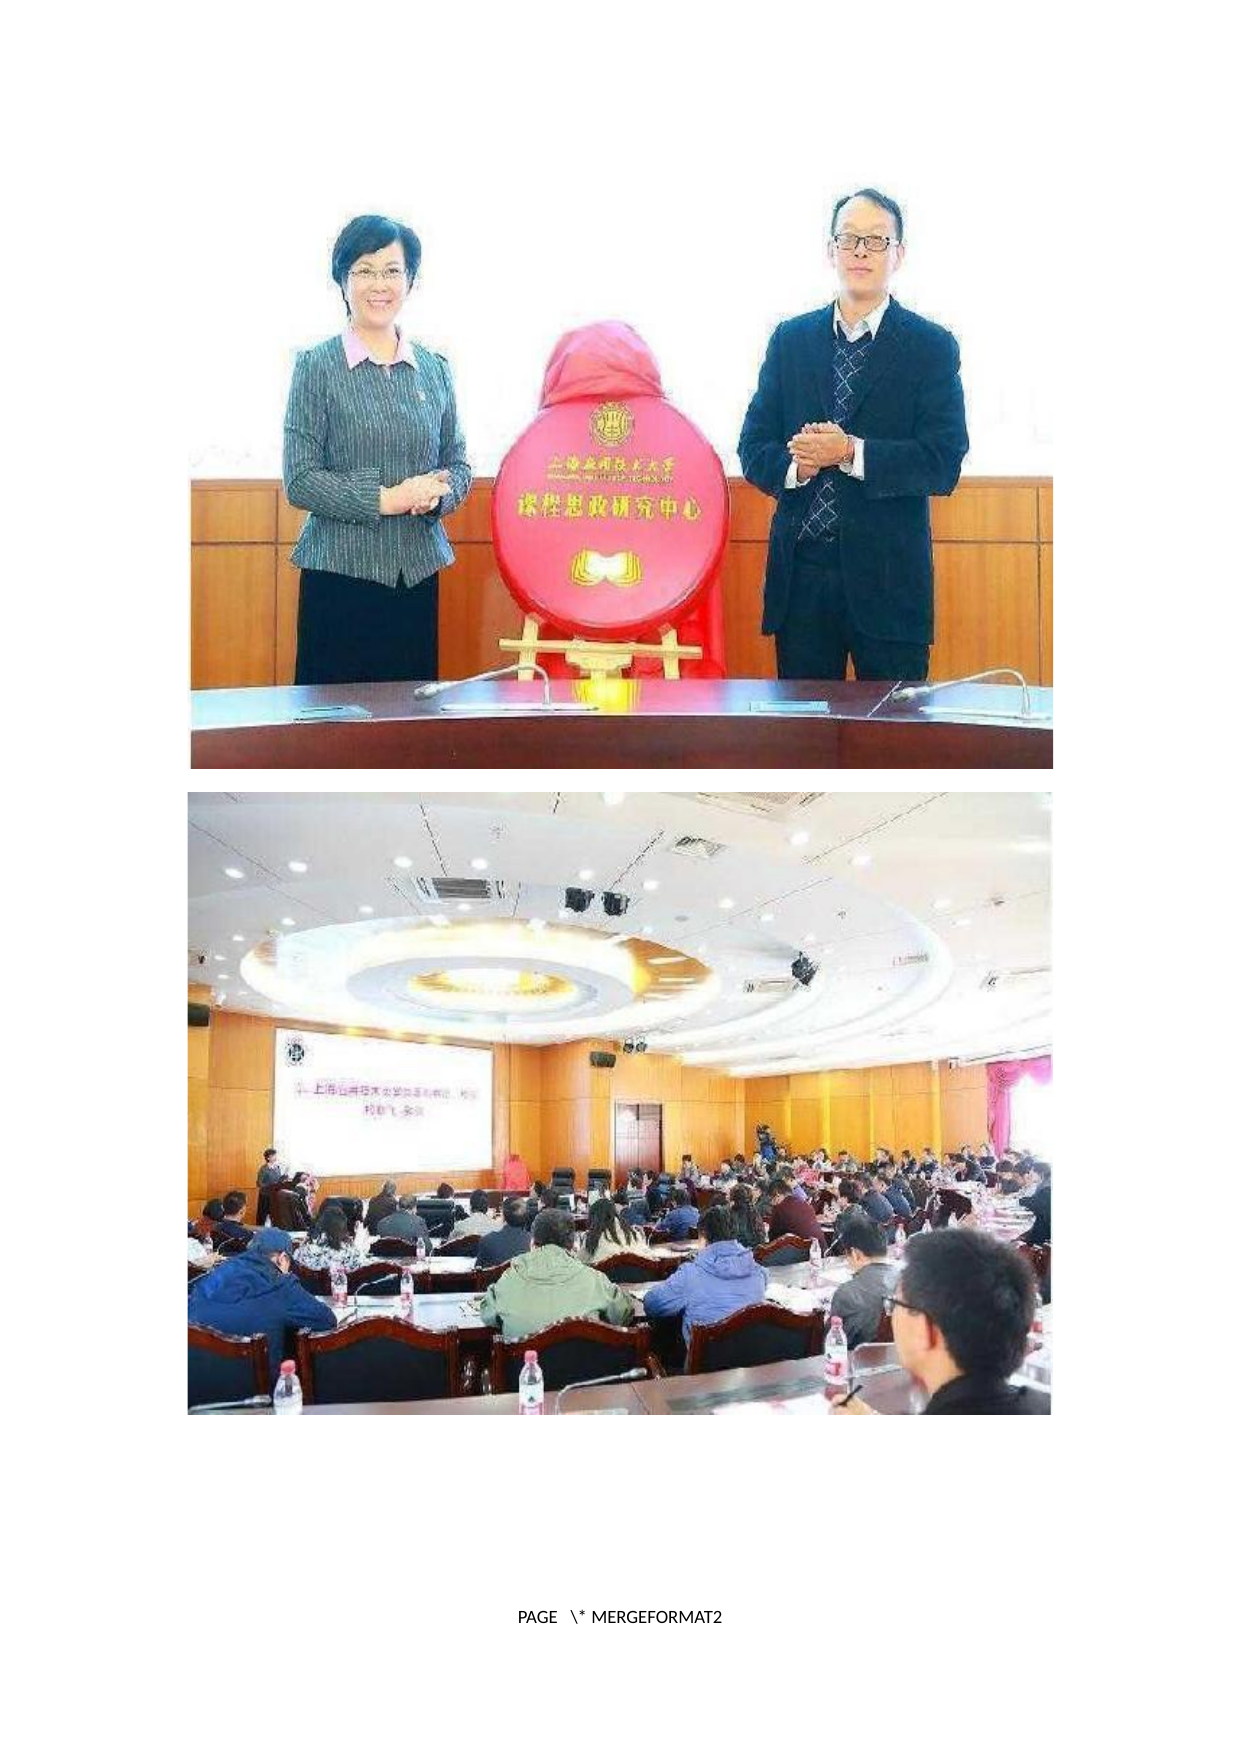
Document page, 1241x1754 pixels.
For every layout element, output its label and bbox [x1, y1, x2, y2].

picture [187, 162, 1054, 769]
picture [187, 792, 1053, 1415]
